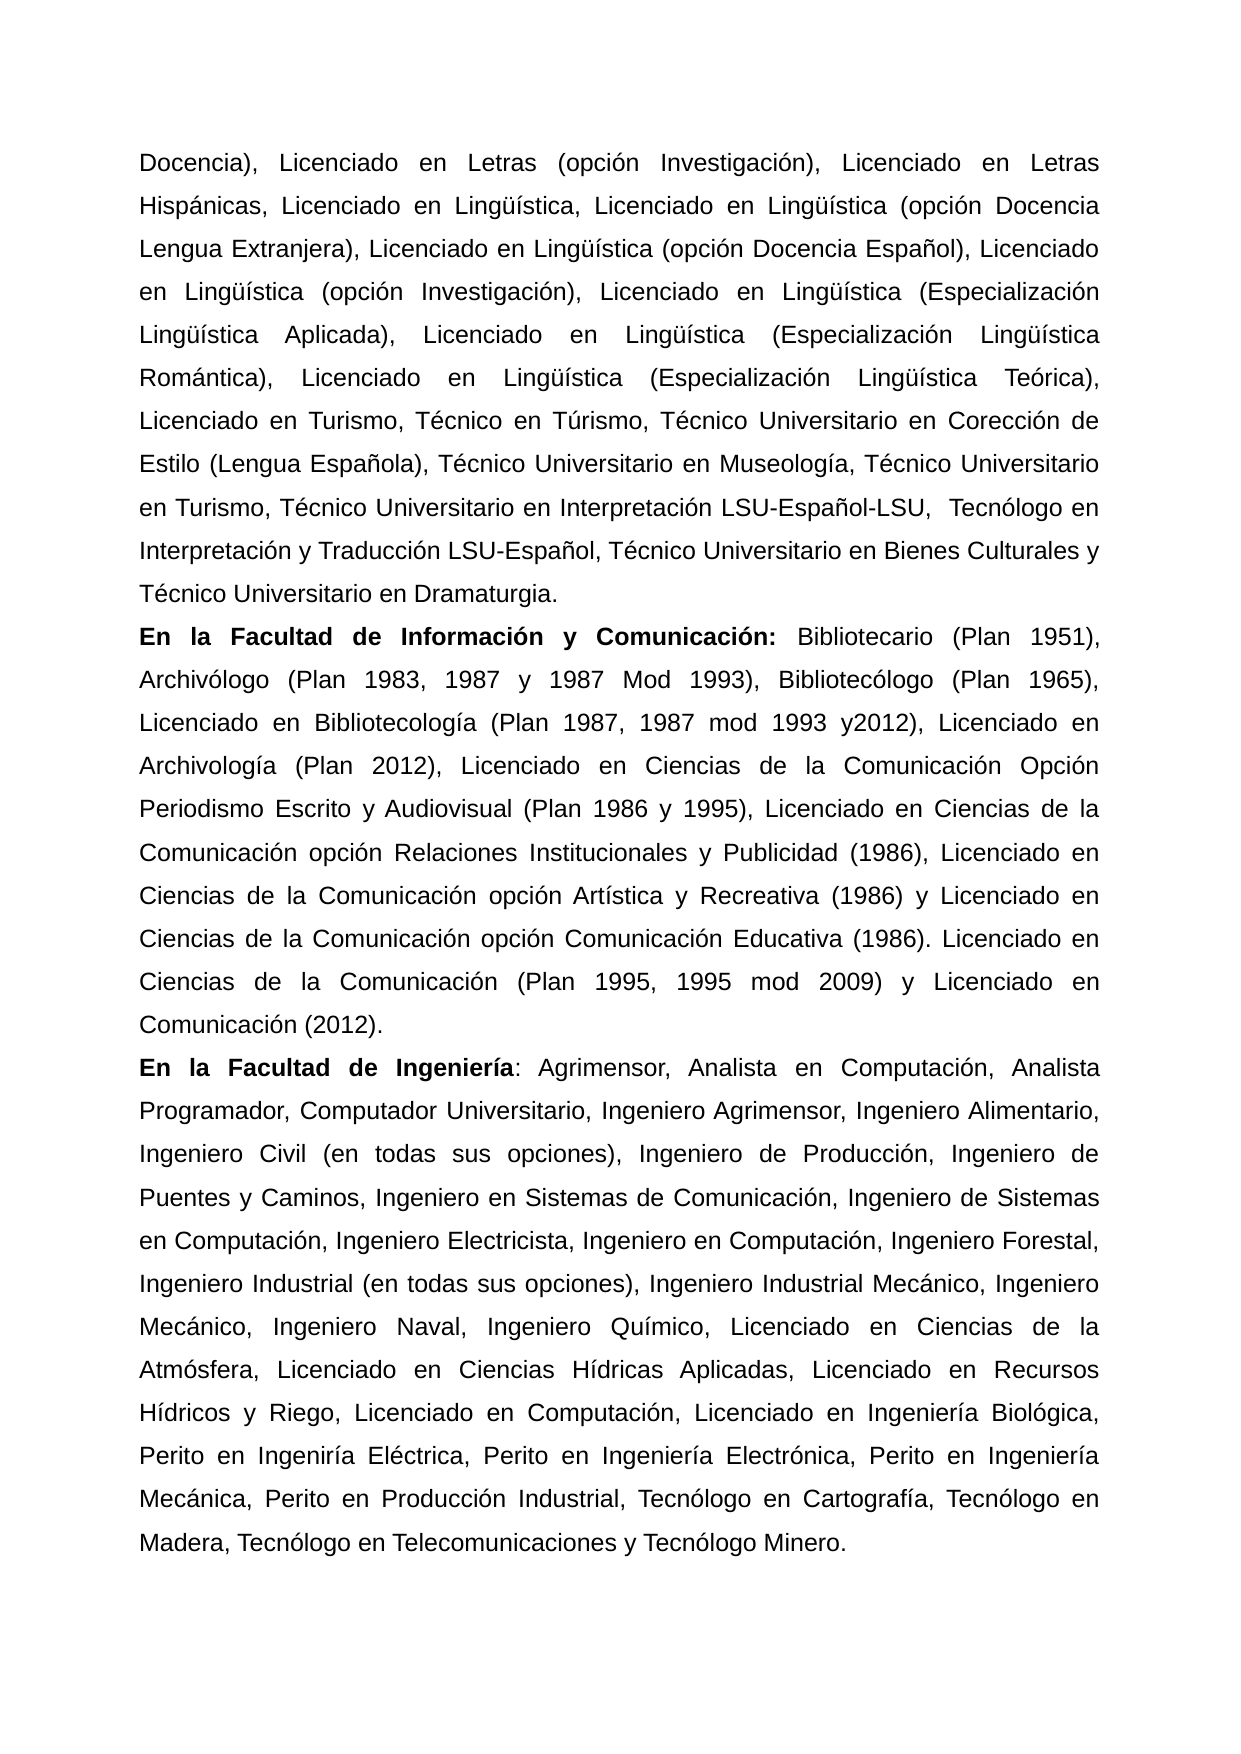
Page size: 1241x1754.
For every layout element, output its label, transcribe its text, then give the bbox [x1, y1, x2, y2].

text En la Facultad de Ingeniería: Agrimensor, Analista en Computación, Analista Programador, Computador Universitario, Ingeniero Agrimensor, Ingeniero Alimentario, Ingeniero Civil (en todas sus opciones), Ingeniero de Producción, Ingeniero de Puentes y Caminos, Ingeniero en Sistemas de Comunicación, Ingeniero de Sistemas en Computación, Ingeniero Electricista, Ingeniero en Computación, Ingeniero Forestal, Ingeniero Industrial (en todas sus opciones), Ingeniero Industrial Mecánico, Ingeniero Mecánico, Ingeniero Naval, Ingeniero Químico, Licenciado en Ciencias de la Atmósfera, Licenciado en Ciencias Hídricas Aplicadas, Licenciado en Recursos Hídricos y Riego, Licenciado en Computación, Licenciado en Ingeniería Biológica, Perito en Ingeniría Eléctrica, Perito en Ingeniería Electrónica, Perito en Ingeniería Mecánica, Perito en Producción Industrial, Tecnólogo en Cartografía, Tecnólogo en Madera, Tecnólogo en Telecomunicaciones y Tecnólogo Minero. [139, 1053, 1101, 1556]
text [139, 148, 1101, 608]
text En la Facultad de Información y Comunicación: Bibliotecario (Plan 1951), Archivólogo (Plan 1983, 1987 y 1987 Mod 1993), Bibliotecólogo (Plan 1965), Licenciado en Bibliotecología (Plan 1987, 1987 mod 1993 y2012), Licenciado en Archivología (Plan 2012), Licenciado en Ciencias de la Comunicación Opción Periodismo Escrito y Audiovisual (Plan 1986 y 1995), Licenciado en Ciencias de la Comunicación opción Relaciones Institucionales y Publicidad (1986), Licenciado en Ciencias de la Comunicación opción Artística y Recreativa (1986) y Licenciado en Ciencias de la Comunicación opción Comunicación Educativa (1986). Licenciado en Ciencias de la Comunicación (Plan 1995, 1995 mod 2009) y Licenciado en Comunicación (2012). [139, 622, 1101, 1039]
